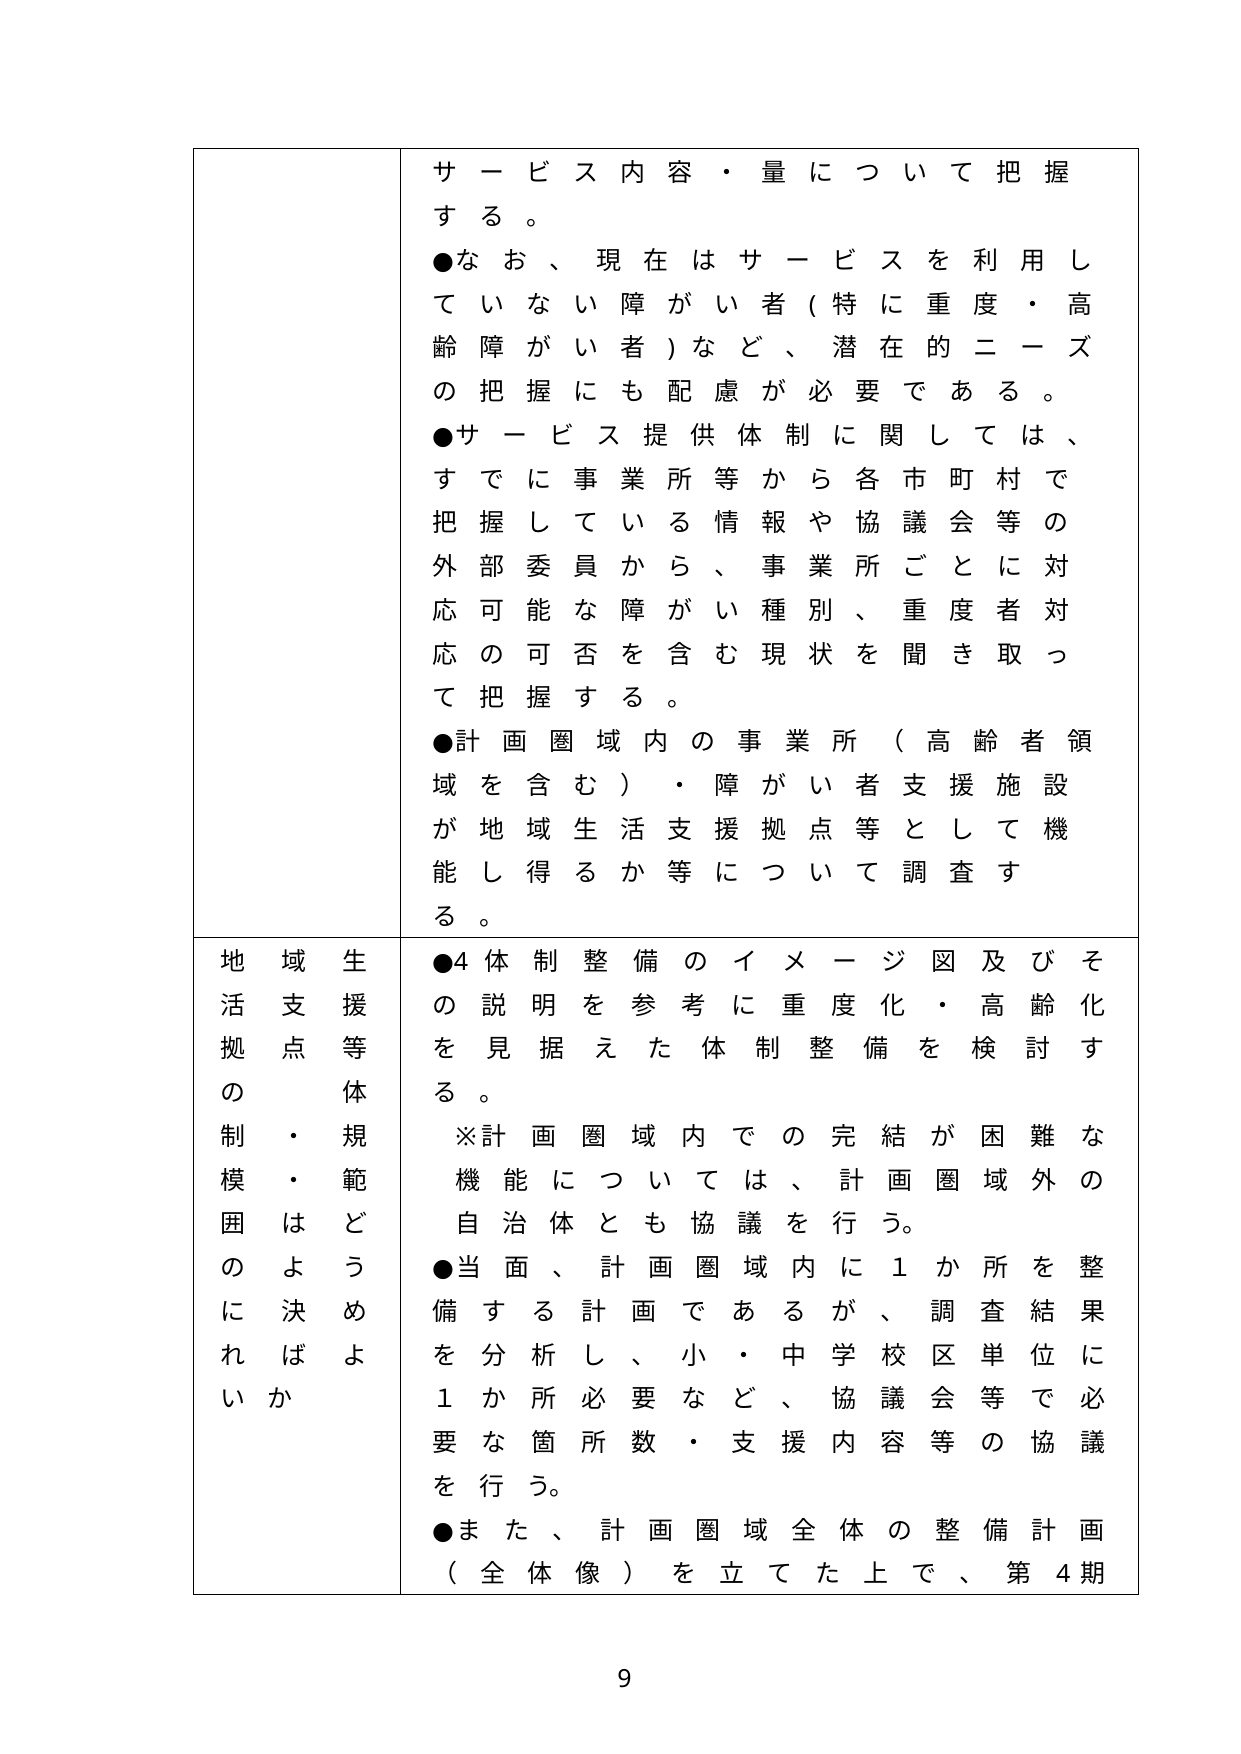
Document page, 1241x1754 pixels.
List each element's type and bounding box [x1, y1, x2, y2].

table_cell [401, 149, 1138, 937]
table_cell [194, 938, 400, 1594]
table_cell [401, 938, 1138, 1594]
table_cell [194, 149, 400, 937]
